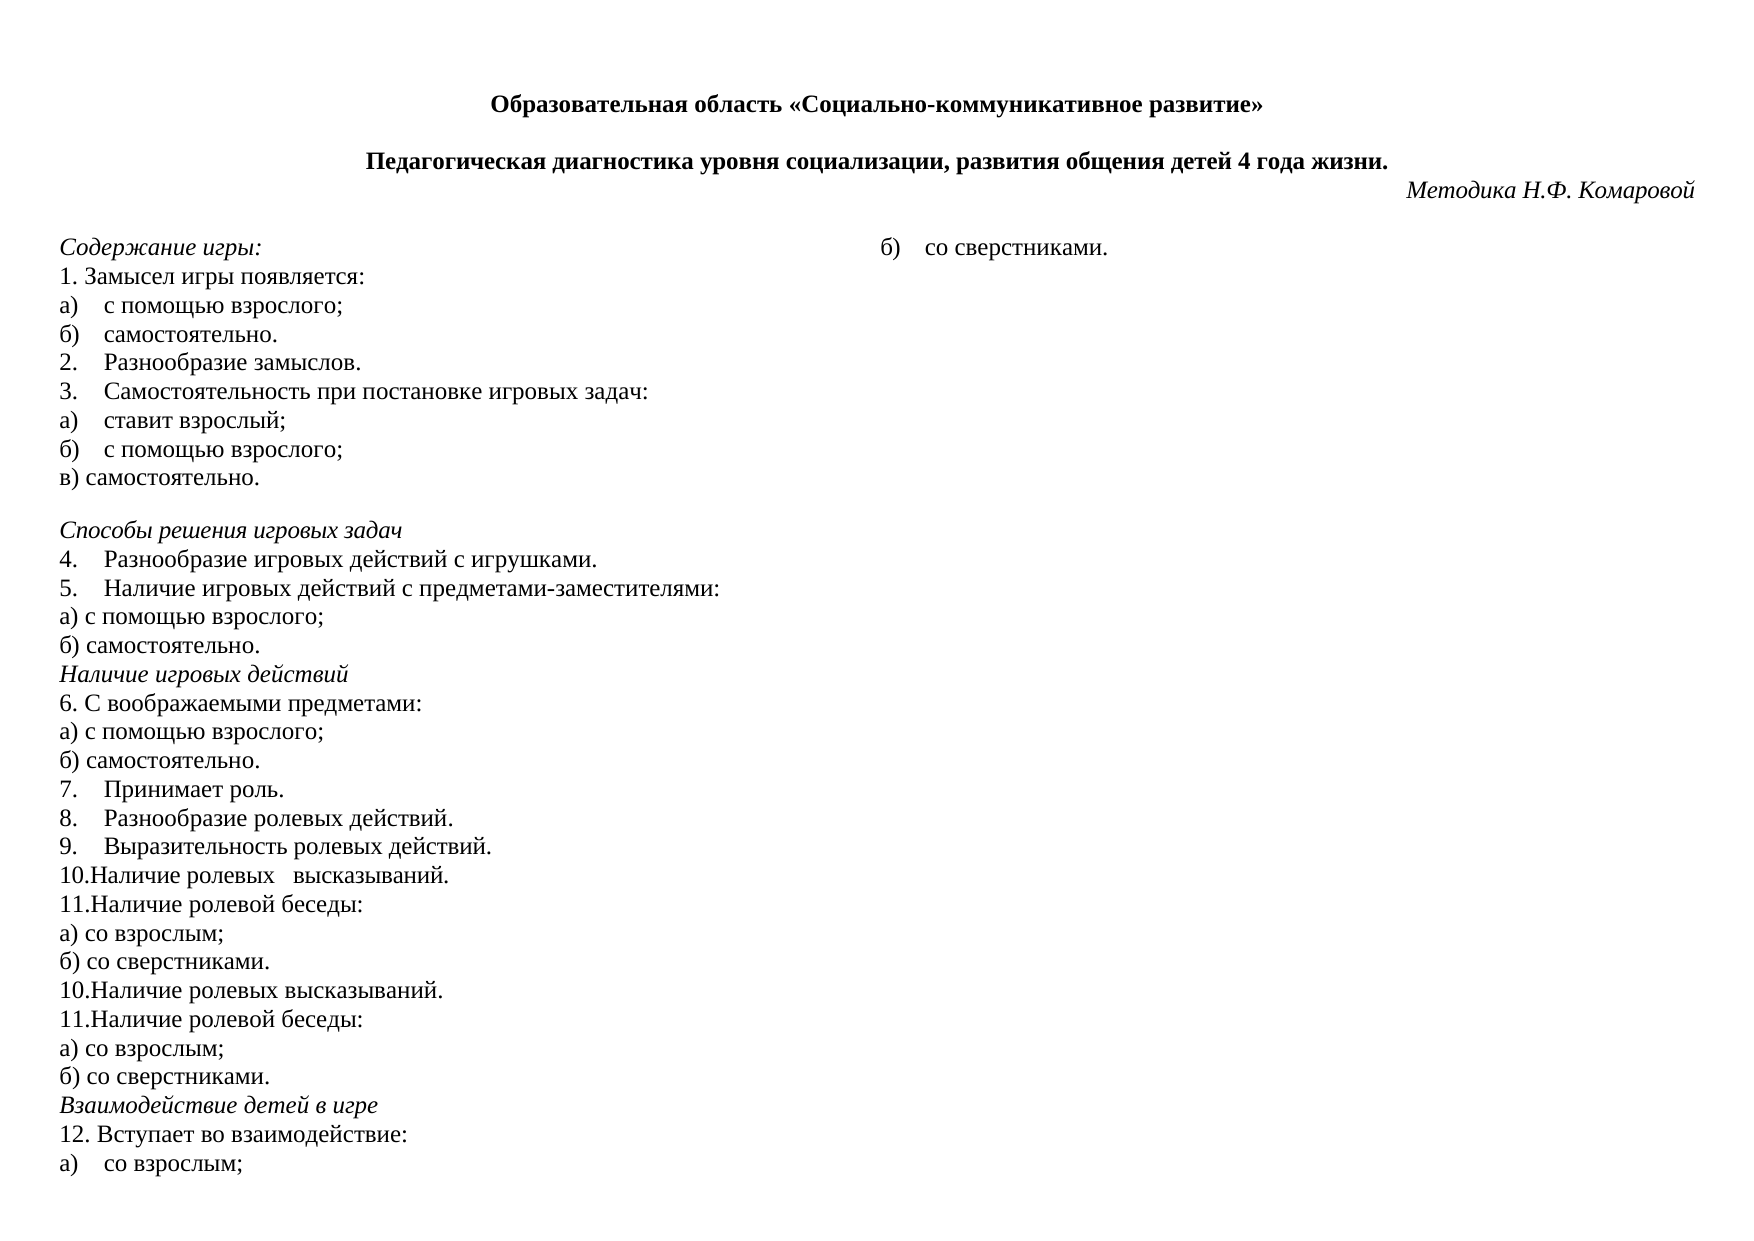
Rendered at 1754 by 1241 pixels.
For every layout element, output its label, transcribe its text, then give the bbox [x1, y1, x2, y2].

text а) с помощью взрослого; [59, 290, 874, 319]
text в) самостоятельно. [59, 462, 874, 515]
list Самостоятельность при постановке игровых задач: [59, 376, 874, 405]
text б) самостоятельно. [59, 630, 874, 659]
text б) со сверстниками. [880, 232, 1695, 261]
text Педагогическая диагностика уровня социализации, развития общения детей 4 года жизни. [59, 146, 1695, 175]
text Способы решения игровых задач [59, 515, 874, 544]
text 12. Вступает во взаимодействие: [59, 1119, 874, 1148]
text Методика Н.Ф. Комаровой [59, 175, 1695, 204]
text а) с помощью взрослого; [59, 716, 874, 745]
list Принимает роль. [59, 774, 874, 803]
text 11.Наличие ролевой беседы: [59, 1004, 874, 1033]
text Содержание игры: [59, 232, 874, 261]
text б) со сверстниками. [59, 1061, 874, 1090]
list Разнообразие замыслов. [59, 347, 874, 376]
text Взаимодействие детей в игре [59, 1090, 874, 1119]
text а) ставит взрослый; [59, 405, 874, 434]
list Разнообразие игровых действий с игрушками. [59, 544, 874, 573]
text Образовательная область «Социально-коммуникативное развитие» [59, 89, 1695, 117]
text 11.Наличие ролевой беседы: [59, 889, 874, 918]
text б) с помощью взрослого; [59, 434, 874, 462]
text а) со взрослым; [59, 918, 874, 946]
text 6. С воображаемыми предметами: [59, 688, 874, 716]
list Наличие игровых действий с предметами-заместителями: [59, 573, 874, 601]
text б) самостоятельно. [59, 745, 874, 774]
text б) самостоятельно. [59, 319, 874, 347]
text 1. Замысел игры появляется: [59, 261, 874, 290]
text 10.Наличие ролевых высказываний. [59, 860, 874, 889]
list Выразительность ролевых действий. [59, 831, 874, 860]
list Разнообразие ролевых действий. [59, 803, 874, 831]
text а) со взрослым; [59, 1148, 874, 1176]
text б) со сверстниками. 10.Наличие ролевых высказываний. [59, 946, 874, 1004]
text а) с помощью взрослого; [59, 601, 874, 630]
text а) со взрослым; [59, 1033, 874, 1061]
text Наличие игровых действий [59, 659, 874, 688]
